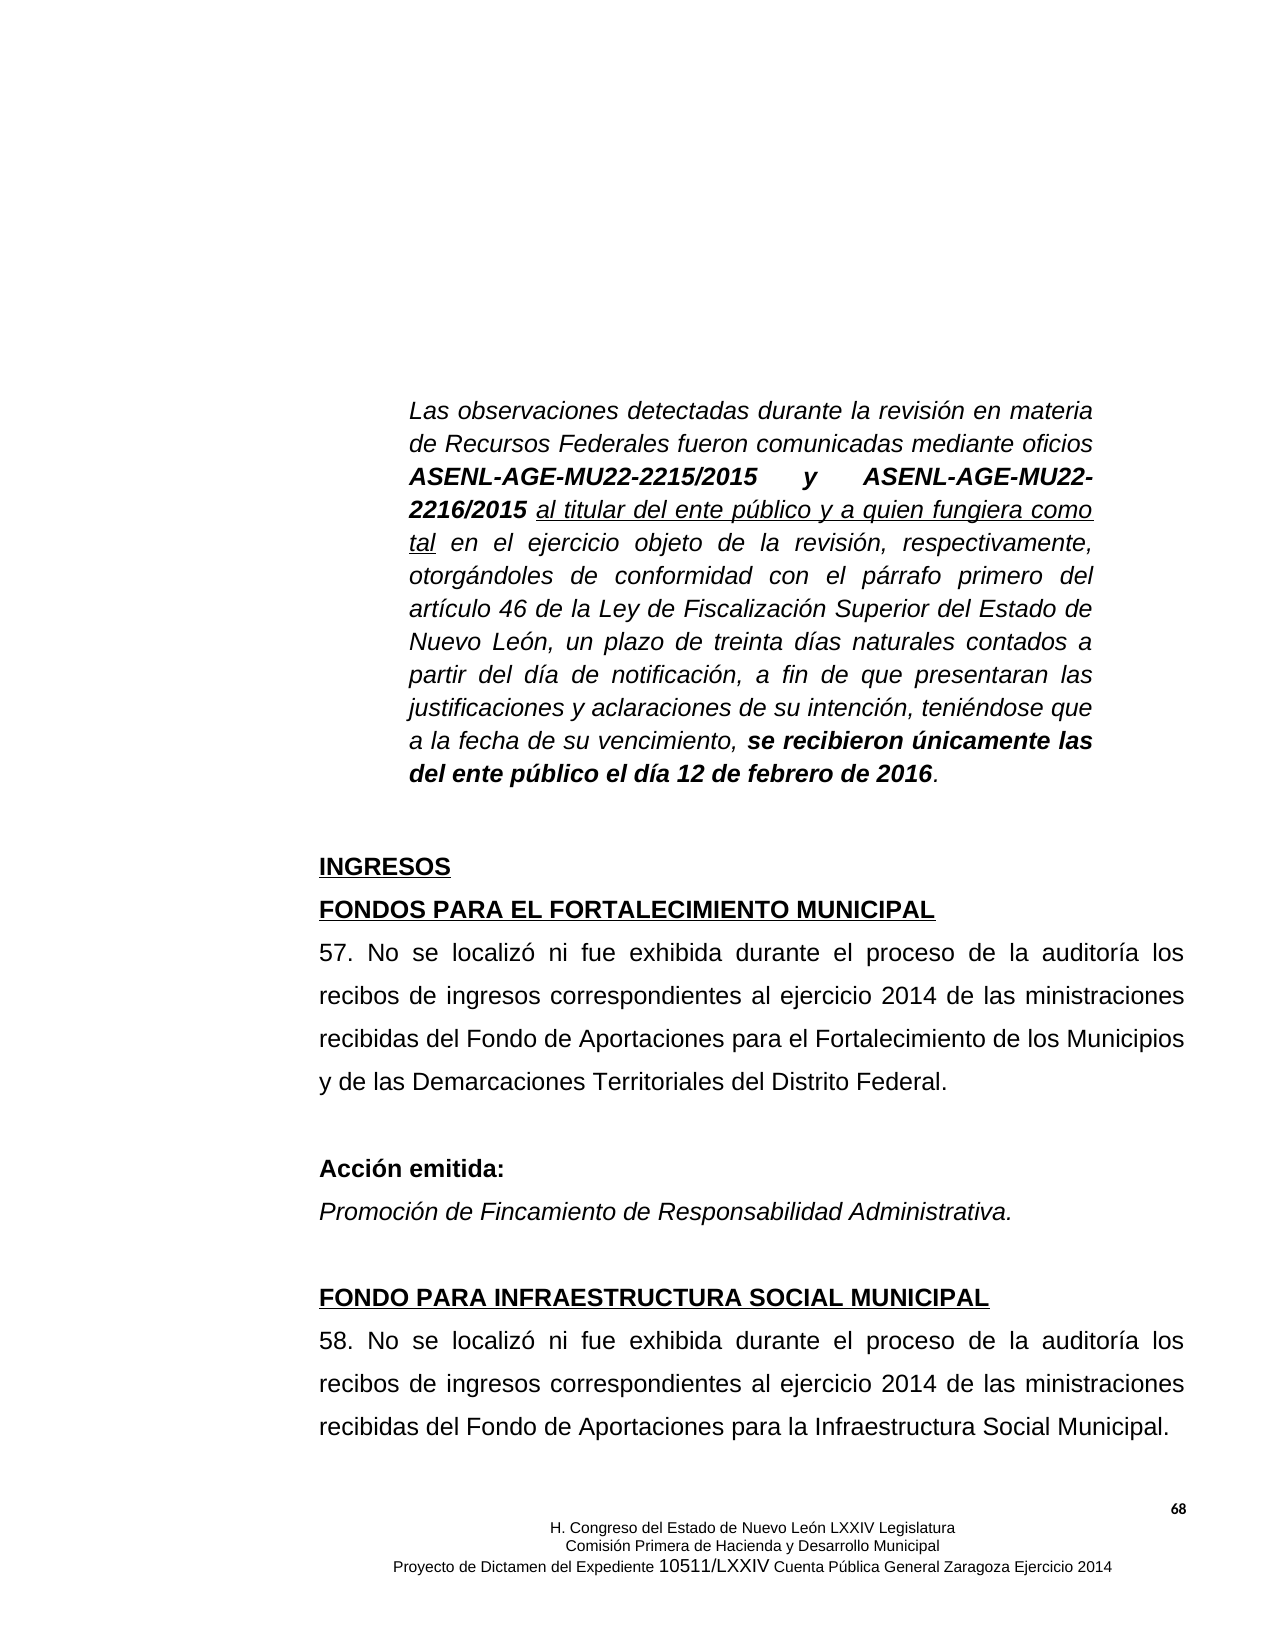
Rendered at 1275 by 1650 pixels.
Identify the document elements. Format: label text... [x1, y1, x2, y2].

text INGRESOS [319, 852, 1186, 881]
text FONDOS PARA EL FORTALECIMIENTO MUNICIPAL [319, 895, 1186, 924]
text FONDO PARA INFRAESTRUCTURA SOCIAL MUNICIPAL [319, 1283, 1186, 1312]
text Acción emitida: [319, 1154, 1186, 1182]
text 58. No se localizó ni fue exhibida durante el proceso de la auditoría los recibos de ingresos correspondientes al ejercicio 2014 de las ministraciones recibidas del Fondo de Aportaciones para la Infraestructura Social Municipal. [319, 1326, 1186, 1441]
text Las observaciones detectadas durante la revisión en materia de Recursos Federales fueron comunicadas mediante oficios ASENL-AGE-MU22-2215/2015 y ASENL-AGE-MU22-2216/2015 al titular del ente público y a quien fungiera como tal en el ejercicio objeto de la revisión, respectivamente, otorgándoles de conformidad con el párrafo primero del artículo 46 de la Ley de Fiscalización Superior del Estado de Nuevo León, un plazo de treinta días naturales contados a partir del día de notificación, a fin de que presentaran las justificaciones y aclaraciones de su intención, teniéndose que a la fecha de su vencimiento, se recibieron únicamente las del ente público el día 12 de febrero de 2016. [409, 396, 1096, 788]
text Promoción de Fincamiento de Responsabilidad Administrativa. [319, 1197, 1186, 1226]
text 57. No se localizó ni fue exhibida durante el proceso de la auditoría los recibos de ingresos correspondientes al ejercicio 2014 de las ministraciones recibidas del Fondo de Aportaciones para el Fortalecimiento de los Municipios y de las Demarcaciones Territoriales del Distrito Federal. [319, 938, 1186, 1096]
